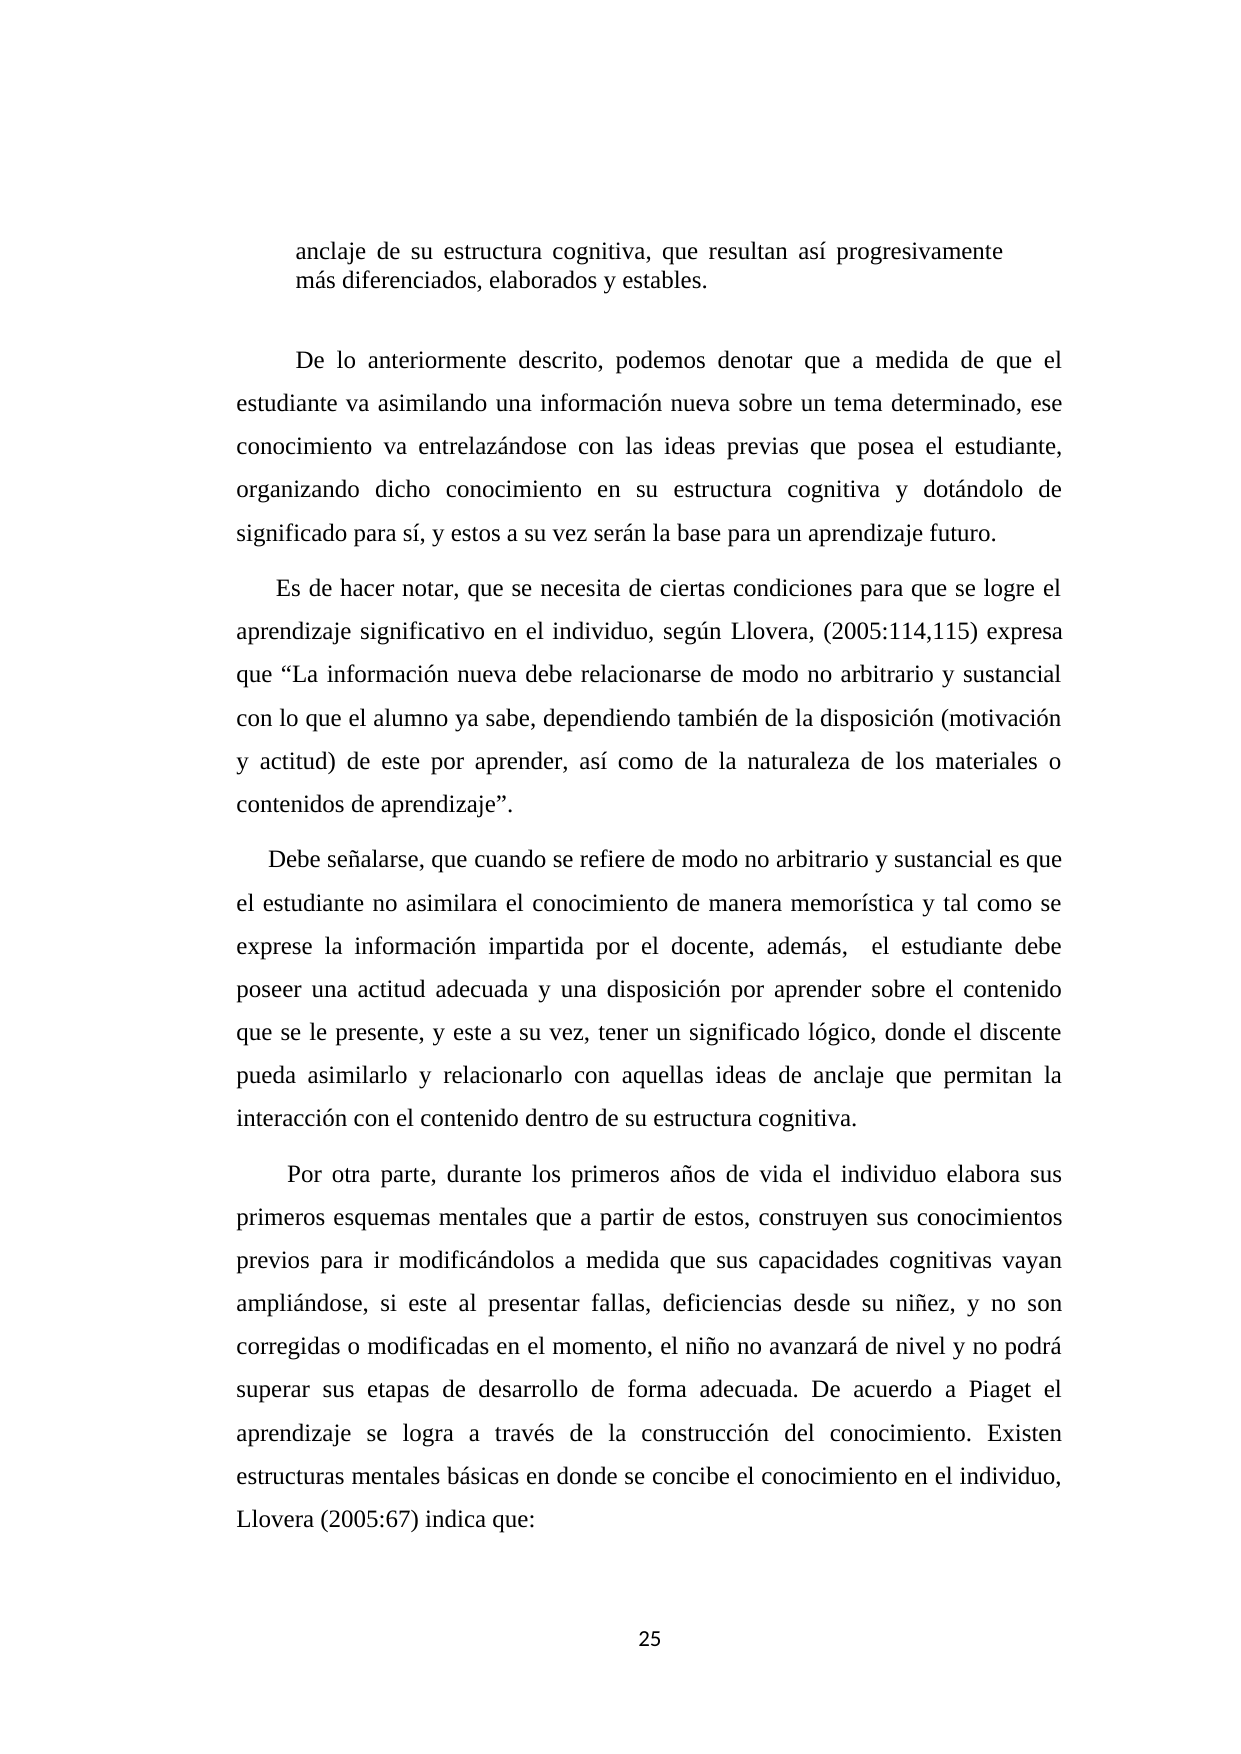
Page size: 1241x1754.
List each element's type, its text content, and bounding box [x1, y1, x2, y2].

text De lo anteriormente descrito, podemos denotar que a medida de que el estudiante va asimilando una información nueva sobre un tema determinado, ese conocimiento va entrelazándose con las ideas previas que posea el estudiante, organizando dicho conocimiento en su estructura cognitiva y dotándolo de significado para sí, y estos a su vez serán la base para un aprendizaje futuro. [236, 345, 1063, 546]
text Es de hacer notar, que se necesita de ciertas condiciones para que se logre el aprendizaje significativo en el individuo, según Llovera, (2005:114,115) expresa que “La información nueva debe relacionarse de modo no arbitrario y sustancial con lo que el alumno ya sabe, dependiendo también de la disposición (motivación y actitud) de este por aprender, así como de la naturaleza de los materiales o contenidos de aprendizaje”. [236, 573, 1063, 818]
text Por otra parte, durante los primeros años de vida el individuo elabora sus primeros esquemas mentales que a partir de estos, construyen sus conocimientos previos para ir modificándolos a medida que sus capacidades cognitivas vayan ampliándose, si este al presentar fallas, deficiencias desde su niñez, y no son corregidas o modificadas en el momento, el niño no avanzará de nivel y no podrá superar sus etapas de desarrollo de forma adecuada. De acuerdo a Piaget el aprendizaje se logra a través de la construcción del conocimiento. Existen estructuras mentales básicas en donde se concibe el conocimiento en el individuo, Llovera (2005:67) indica que: [236, 1159, 1063, 1533]
text Debe señalarse, que cuando se refiere de modo no arbitrario y sustancial es que el estudiante no asimilara el conocimiento de manera memorística y tal como se exprese la información impartida por el docente, además, el estudiante debe poseer una actitud adecuada y una disposición por aprender sobre el contenido que se le presente, y este a su vez, tener un significado lógico, donde el discente pueda asimilarlo y relacionarlo con aquellas ideas de anclaje que permitan la interacción con el contenido dentro de su estructura cognitiva. [236, 844, 1063, 1132]
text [295, 236, 1004, 294]
